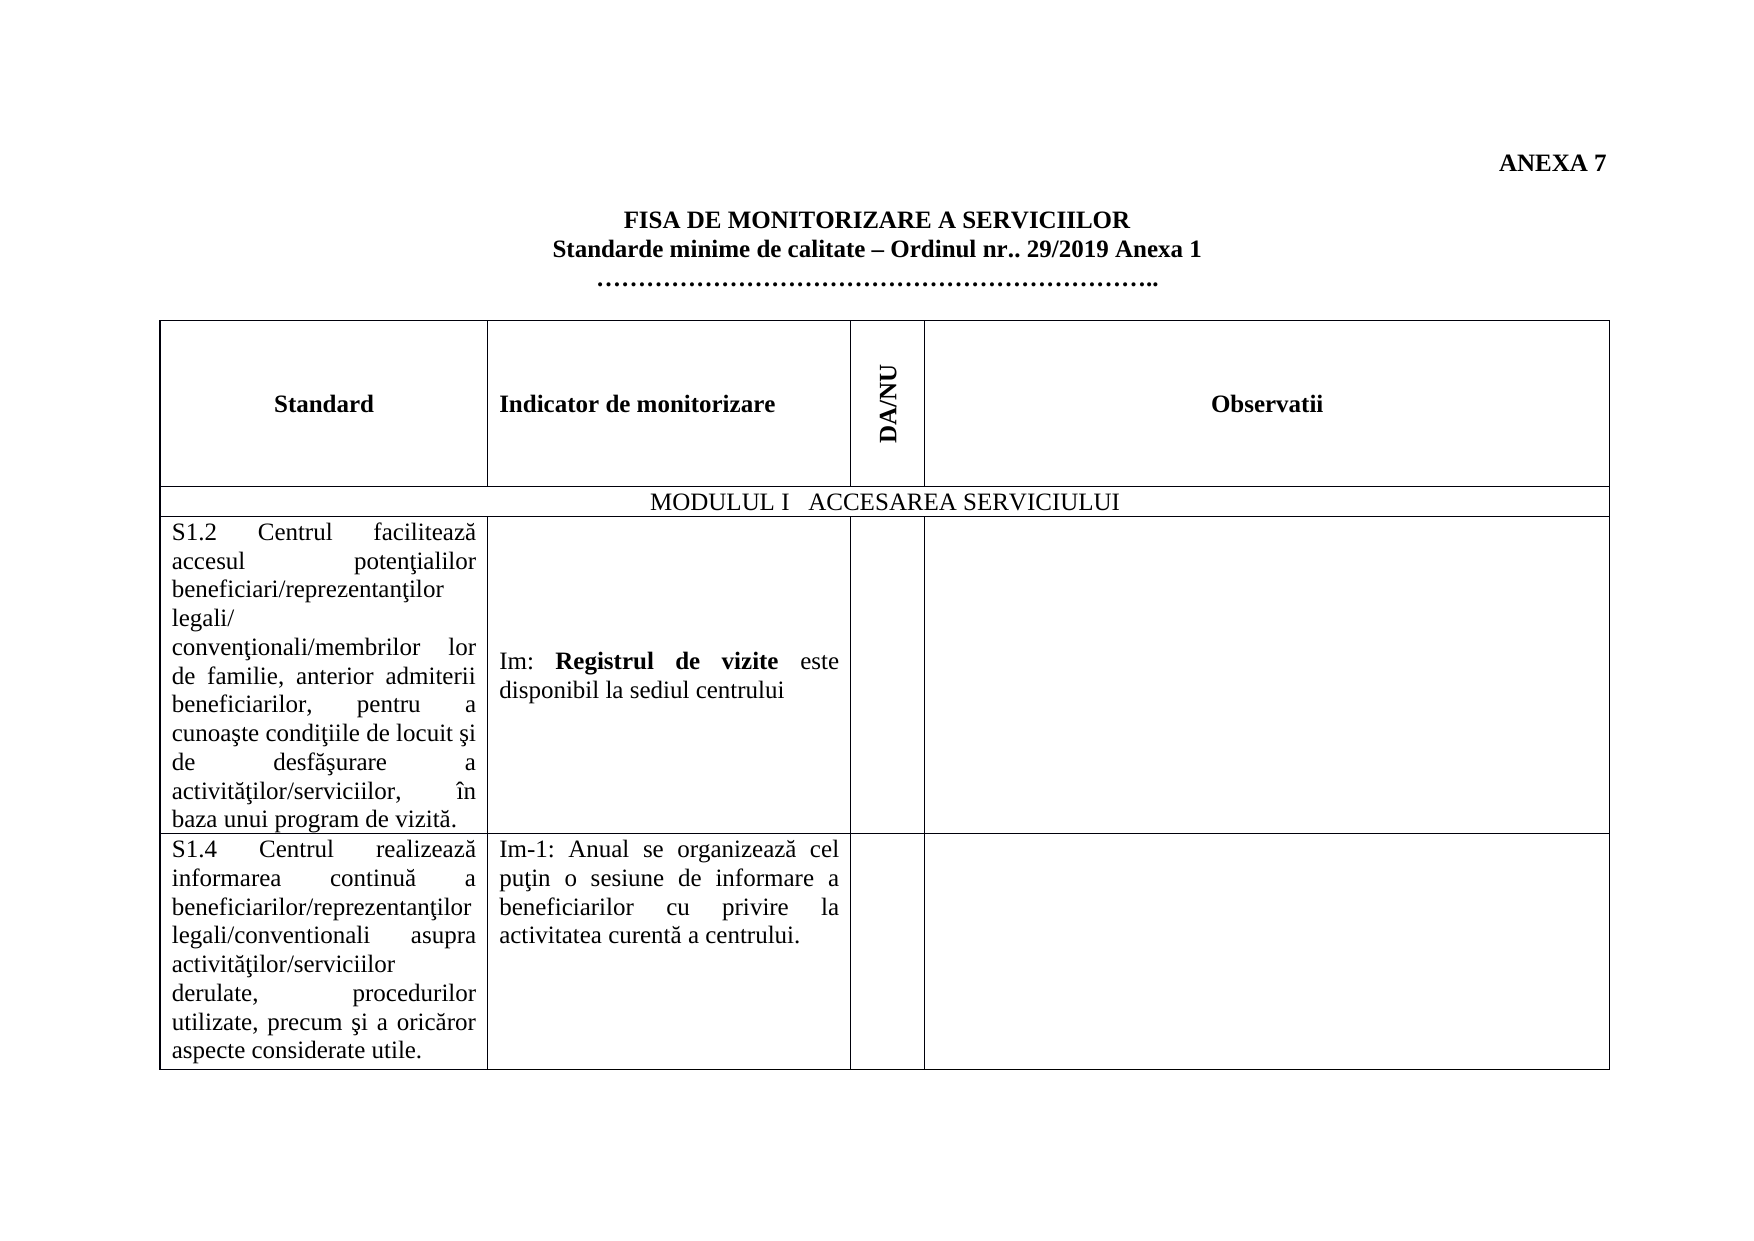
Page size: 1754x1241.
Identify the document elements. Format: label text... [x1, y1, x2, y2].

table_cell [851, 834, 924, 1069]
table_header DA/NU [851, 321, 924, 486]
table_cell [925, 834, 1609, 1069]
table_cell [851, 517, 924, 833]
table_header Observatii [925, 321, 1609, 486]
table_cell S1.2 Centrul facilitează accesul potenţialilor beneficiari/reprezentanţilor legali/ convenţionali/membrilor lor de familie, anterior admiterii beneficiarilor, pentru a cunoaşte condiţiile de locuit şi de desfăşurare a activităţilor/serviciilor, în baza unui program de vizită. [161, 517, 487, 833]
text Standarde minime de calitate – Ordinul nr.. 29/2019 Anexa 1 [148, 234, 1606, 263]
table_cell [925, 517, 1609, 833]
table_cell Im-1: Anual se organizează cel puţin o sesiune de informare a beneficiarilor cu privire la activitatea curentă a centrului. [488, 834, 850, 1069]
text FISA DE MONITORIZARE A SERVICIILOR [148, 205, 1606, 234]
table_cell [161, 834, 487, 1069]
table_cell MODULUL I ACCESAREA SERVICIULUI [161, 487, 1609, 516]
text ………………………………………………………….. [148, 263, 1606, 291]
table_header Indicator de monitorizare [488, 321, 850, 486]
table_header Standard [161, 321, 487, 486]
table_cell Im: Registrul de vizite este disponibil la sediul centrului [488, 517, 850, 833]
text ANEXA 7 [148, 148, 1606, 176]
